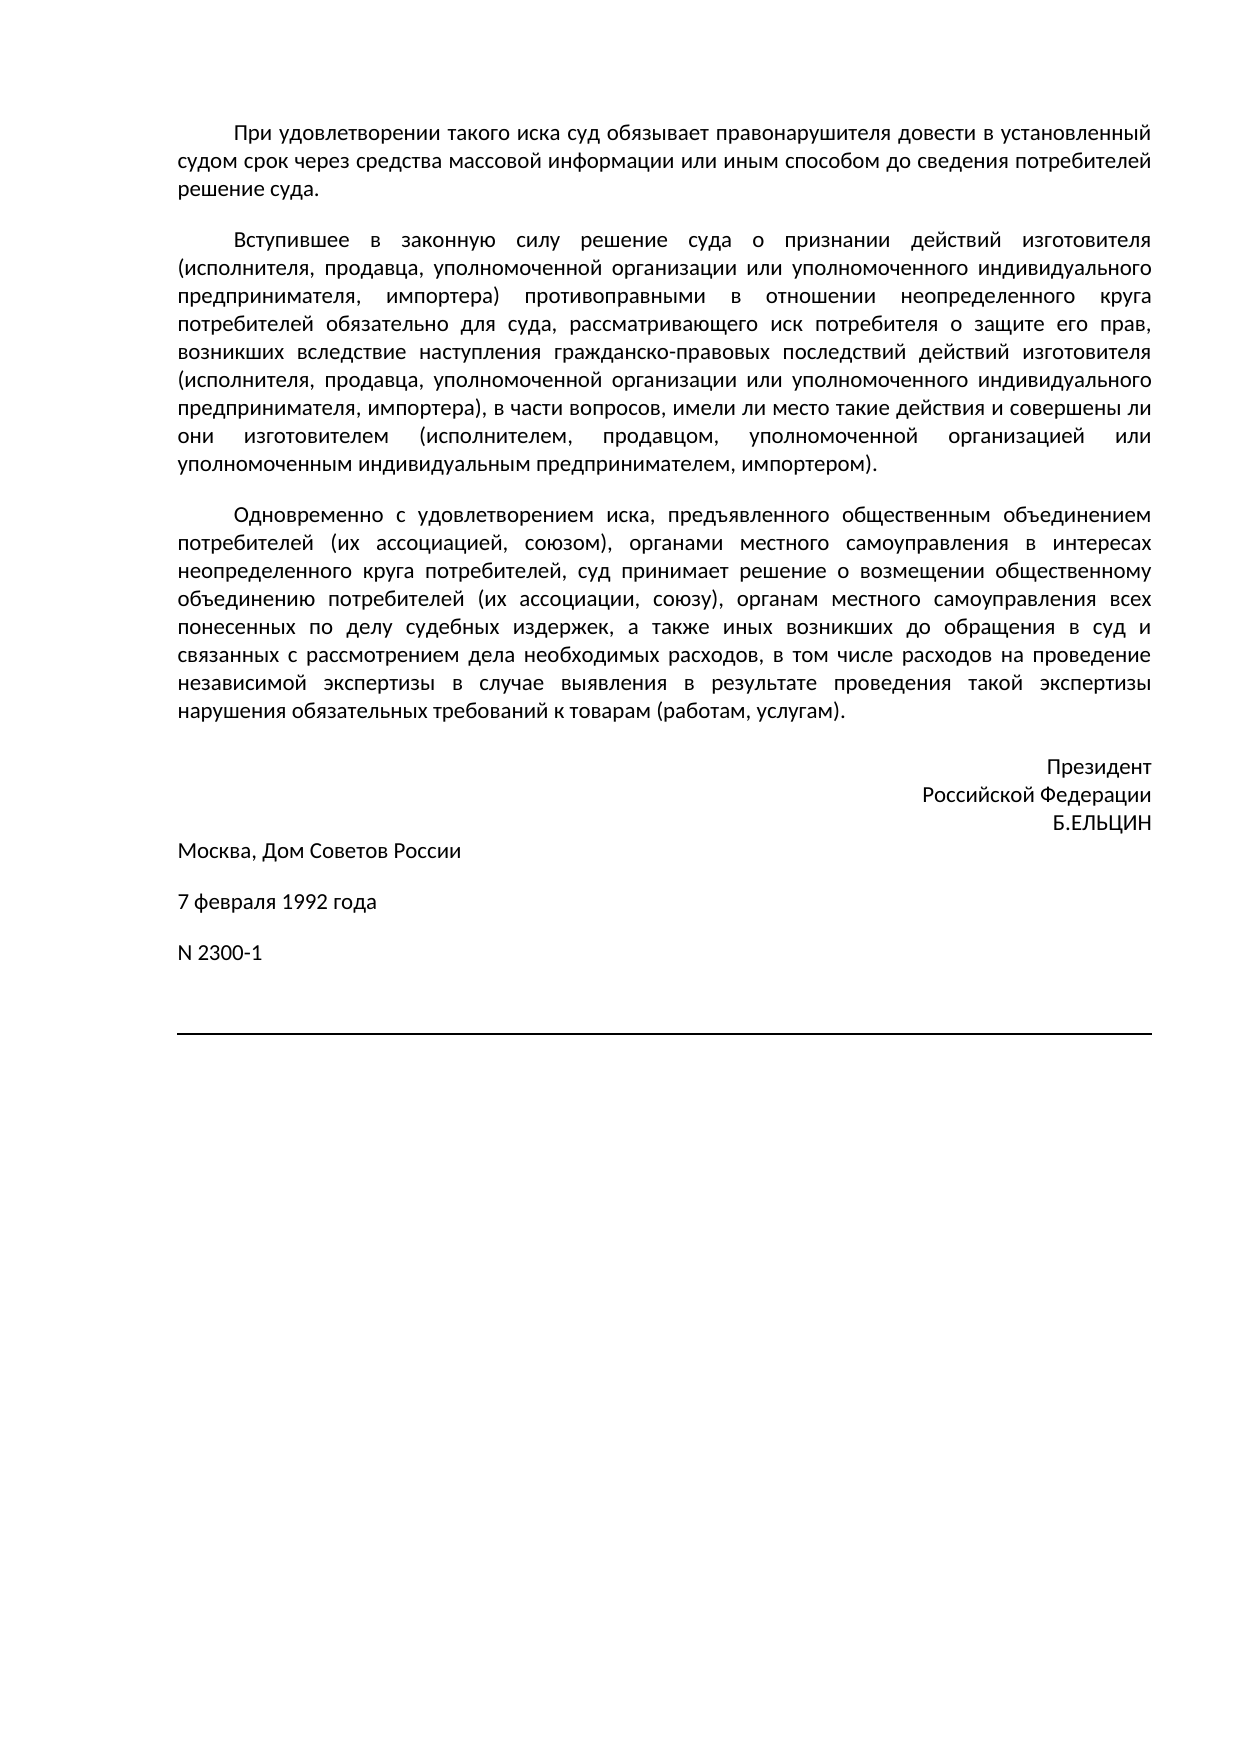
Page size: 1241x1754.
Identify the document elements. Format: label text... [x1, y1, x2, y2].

text N 2300-1 [177, 938, 1152, 966]
text Президент [177, 752, 1152, 780]
text Москва, Дом Советов России [177, 836, 1152, 864]
text Одновременно с удовлетворением иска, предъявленного общественным объединением потребителей (их ассоциацией, союзом), органами местного самоуправления в интересах неопределенного круга потребителей, суд принимает решение о возмещении общественному объединению потребителей (их ассоциации, союзу), органам местного самоуправления всех понесенных по делу судебных издержек, а также иных возникших до обращения в суд и связанных с рассмотрением дела необходимых расходов, в том числе расходов на проведение независимой экспертизы в случае выявления в результате проведения такой экспертизы нарушения обязательных требований к товарам (работам, услугам). [177, 500, 1152, 724]
text Вступившее в законную силу решение суда о признании действий изготовителя (исполнителя, продавца, уполномоченной организации или уполномоченного индивидуального предпринимателя, импортера) противоправными в отношении неопределенного круга потребителей обязательно для суда, рассматривающего иск потребителя о защите его прав, возникших вследствие наступления гражданско-правовых последствий действий изготовителя (исполнителя, продавца, уполномоченной организации или уполномоченного индивидуального предпринимателя, импортера), в части вопросов, имели ли место такие действия и совершены ли они изготовителем (исполнителем, продавцом, уполномоченной организацией или уполномоченным индивидуальным предпринимателем, импортером). [177, 225, 1152, 477]
text 7 февраля 1992 года [177, 887, 1152, 915]
text Б.ЕЛЬЦИН [177, 808, 1152, 836]
text Российской Федерации [177, 780, 1152, 808]
text При удовлетворении такого иска суд обязывает правонарушителя довести в установленный судом срок через средства массовой информации или иным способом до сведения потребителей решение суда. [177, 118, 1152, 202]
